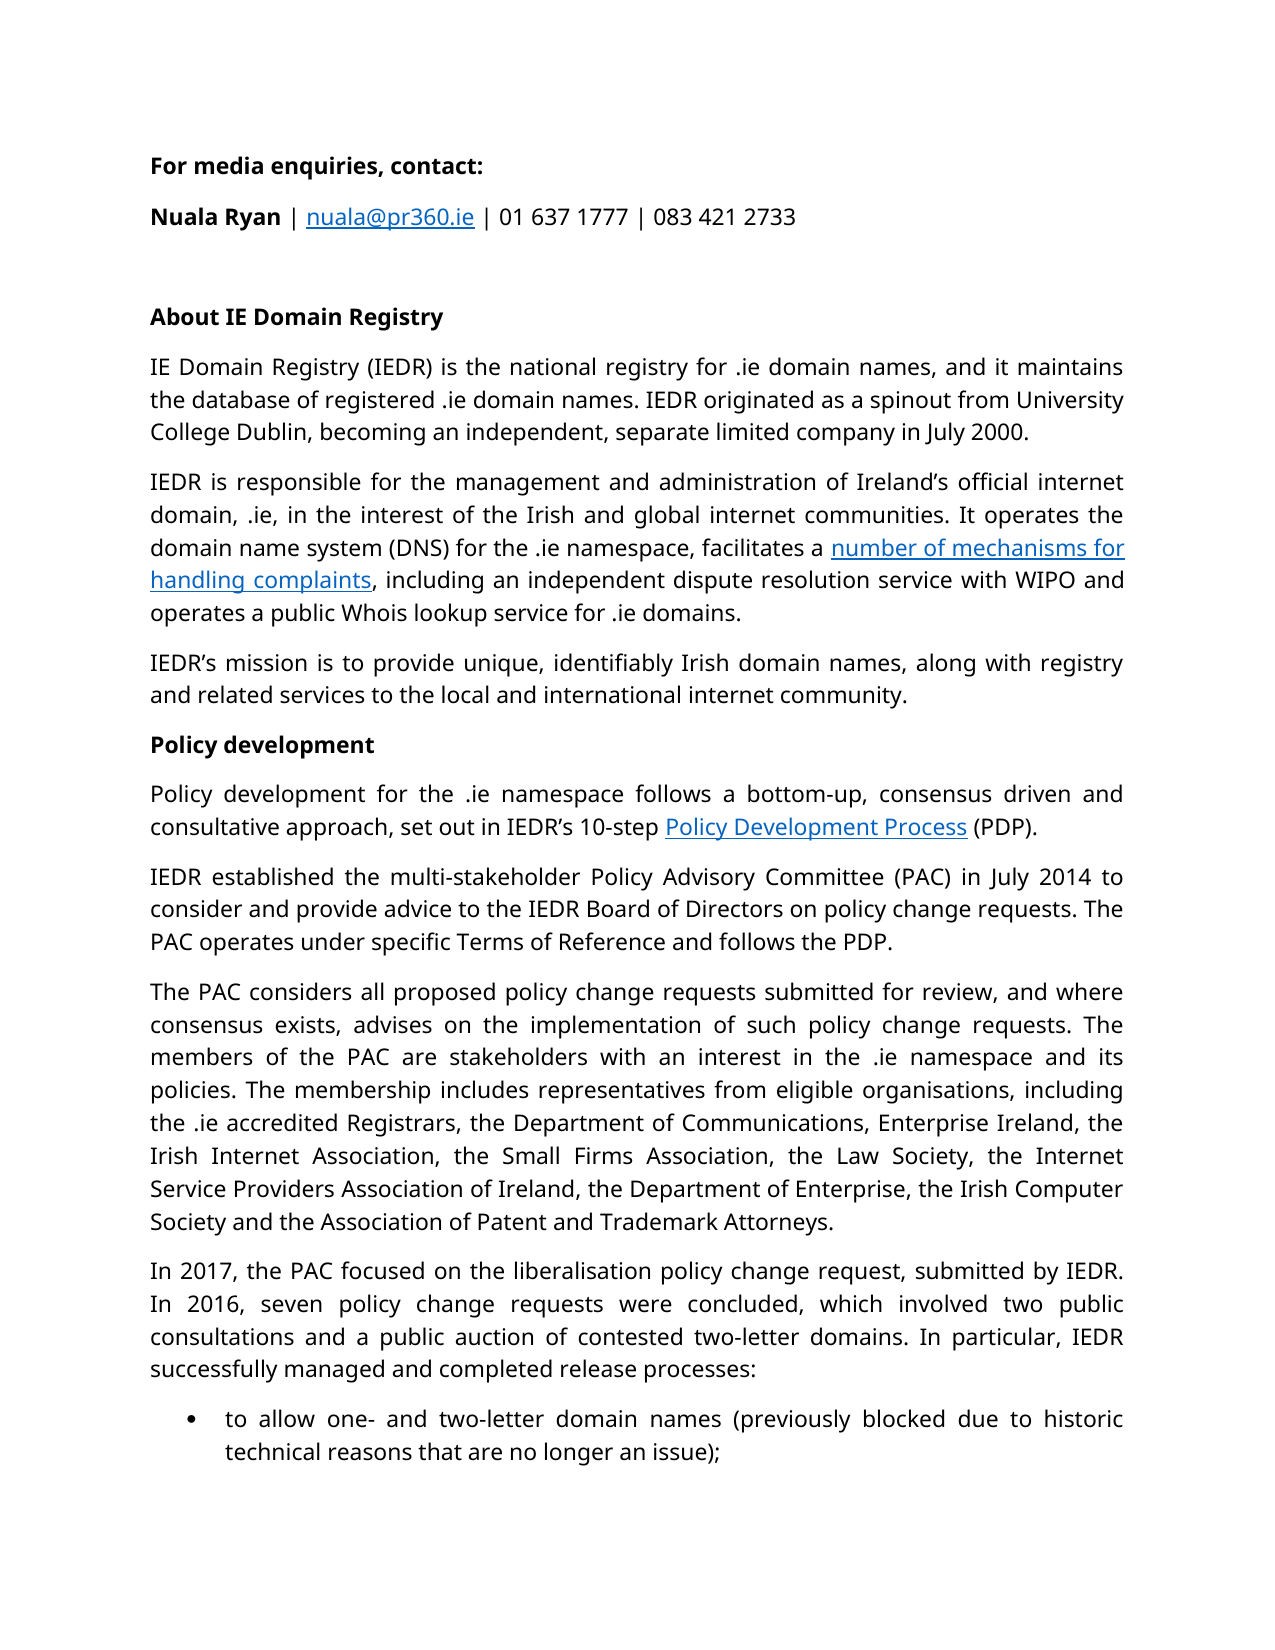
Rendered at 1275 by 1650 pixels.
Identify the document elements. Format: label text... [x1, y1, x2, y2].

text Nuala Ryan | nuala@pr360.ie | 01 637 1777 | 083 421 2733 [150, 200, 1125, 232]
text The PAC considers all proposed policy change requests submitted for review, and where consensus exists, advises on the implementation of such policy change requests. The members of the PAC are stakeholders with an interest in the .ie namespace and its policies. The membership includes representatives from eligible organisations, including the .ie accredited Registrars, the Department of Communications, Enterprise Ireland, the Irish Internet Association, the Small Firms Association, the Law Society, the Internet Service Providers Association of Ireland, the Department of Enterprise, the Irish Computer Society and the Association of Patent and Trademark Attorneys. [150, 976, 1125, 1237]
text For media enquiries, contact: [150, 150, 1125, 181]
text IE Domain Registry (IEDR) is the national registry for .ie domain names, and it maintains the database of registered .ie domain names. IEDR originated as a spinout from University College Dublin, becoming an independent, separate limited company in July 2000. [150, 351, 1125, 448]
text Policy development for the .ie namespace follows a bottom-up, consensus driven and consultative approach, set out in IEDR’s 10-step Policy Development Process (PDP). [150, 778, 1125, 842]
list to allow one- and two-letter domain names (previously blocked due to historic technical reasons that are no longer an issue); [187, 1403, 1125, 1467]
text IEDR is responsible for the management and administration of Ireland’s official internet domain, .ie, in the interest of the Irish and global internet communities. It operates the domain name system (DNS) for the .ie namespace, facilitates a number of mechanisms for handling complaints, including an independent dispute resolution service with WIPO and operates a public Whois lookup service for .ie domains. [150, 466, 1125, 628]
text About IE Domain Registry [150, 301, 1125, 332]
text In 2017, the PAC focused on the liberalisation policy change request, submitted by IEDR. In 2016, seven policy change requests were concluded, which involved two public consultations and a public auction of contested two-letter domains. In particular, IEDR successfully managed and completed release processes: [150, 1255, 1125, 1384]
text Policy development [150, 729, 1125, 760]
text IEDR established the multi-stakeholder Policy Advisory Committee (PAC) in July 2014 to consider and provide advice to the IEDR Board of Directors on policy change requests. The PAC operates under specific Terms of Reference and follows the PDP. [150, 861, 1125, 957]
text IEDR’s mission is to provide unique, identifiably Irish domain names, along with registry and related services to the local and international internet community. [150, 647, 1125, 711]
